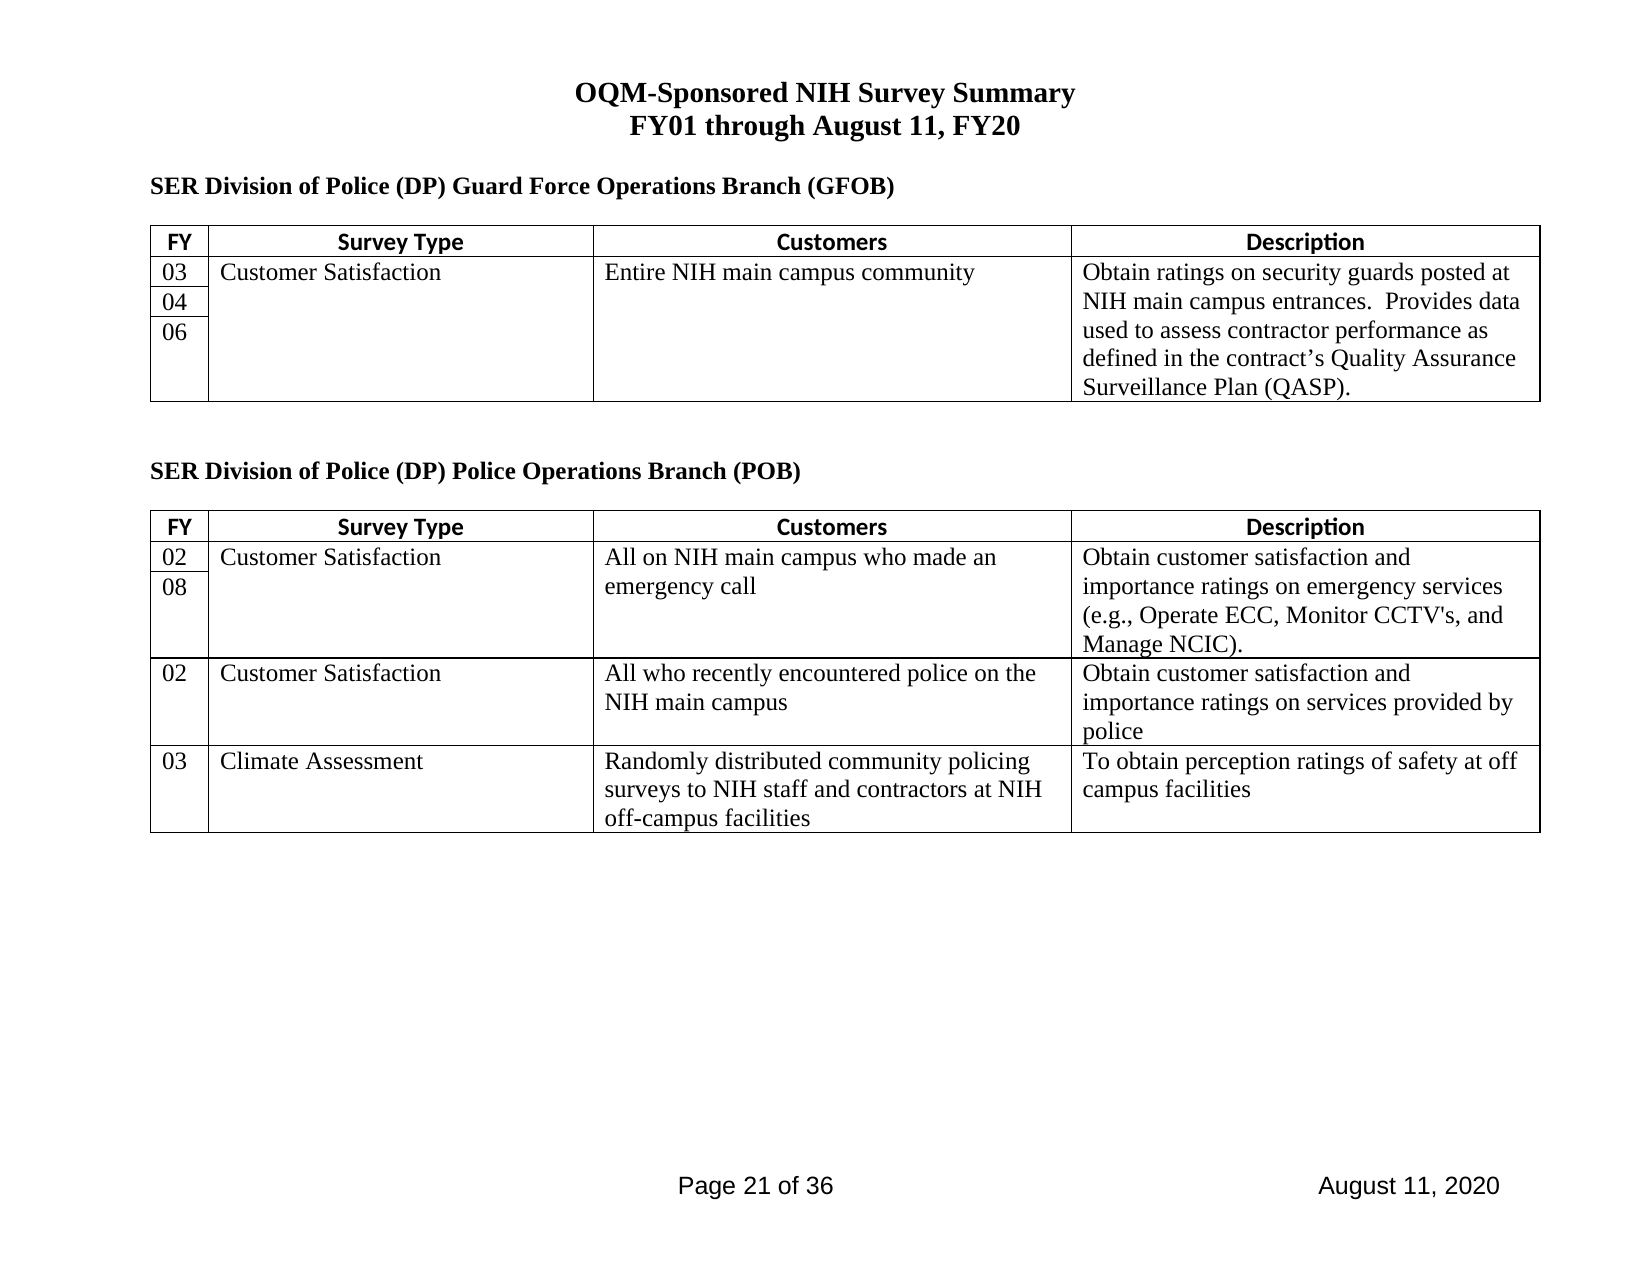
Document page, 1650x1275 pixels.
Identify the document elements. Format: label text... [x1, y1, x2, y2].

table_cell Customer Satisfaction [209, 659, 593, 745]
table_cell Obtain ratings on security guards posted at NIH main campus entrances. Provides data used to assess contractor performance as defined in the contract’s Quality Assurance Surveillance Plan (QASP). [1072, 257, 1539, 401]
table_cell Obtain customer satisfaction and importance ratings on services provided by police [1072, 659, 1539, 745]
table_header Customers [594, 511, 1071, 541]
table_header Description [1072, 511, 1539, 541]
table_cell 02 [151, 542, 208, 571]
table_cell Customer Satisfaction [209, 542, 593, 657]
table_cell Climate Assessment [209, 746, 593, 832]
table_cell All on NIH main campus who made an emergency call [594, 542, 1071, 657]
table_cell All who recently encountered police on the NIH main campus [594, 659, 1071, 745]
table_header FY [151, 226, 208, 256]
table_cell Entire NIH main campus community [594, 257, 1071, 401]
table_cell 03 [151, 257, 208, 286]
table_cell 06 [151, 317, 208, 401]
table_cell 08 [151, 572, 208, 657]
table_cell Randomly distributed community policing surveys to NIH staff and contractors at NIH off-campus facilities [594, 746, 1071, 832]
table_cell Obtain customer satisfaction and importance ratings on emergency services (e.g., Operate ECC, Monitor CCTV's, and Manage NCIC). [1072, 542, 1539, 657]
table_header Survey Type [209, 511, 593, 541]
table_cell 02 [151, 659, 208, 745]
table_header Survey Type [209, 226, 593, 256]
table_cell To obtain perception ratings of safety at off campus facilities [1072, 746, 1539, 832]
table_cell Customer Satisfaction [209, 257, 593, 401]
text SER Division of Police (DP) Guard Force Operations Branch (GFOB) [150, 171, 1500, 199]
table_header FY [151, 511, 208, 541]
table_header Description [1072, 226, 1539, 256]
table_header Customers [594, 226, 1071, 256]
table_cell 03 [151, 746, 208, 832]
text SER Division of Police (DP) Police Operations Branch (POB) [150, 456, 1500, 485]
table_cell 04 [151, 287, 208, 316]
